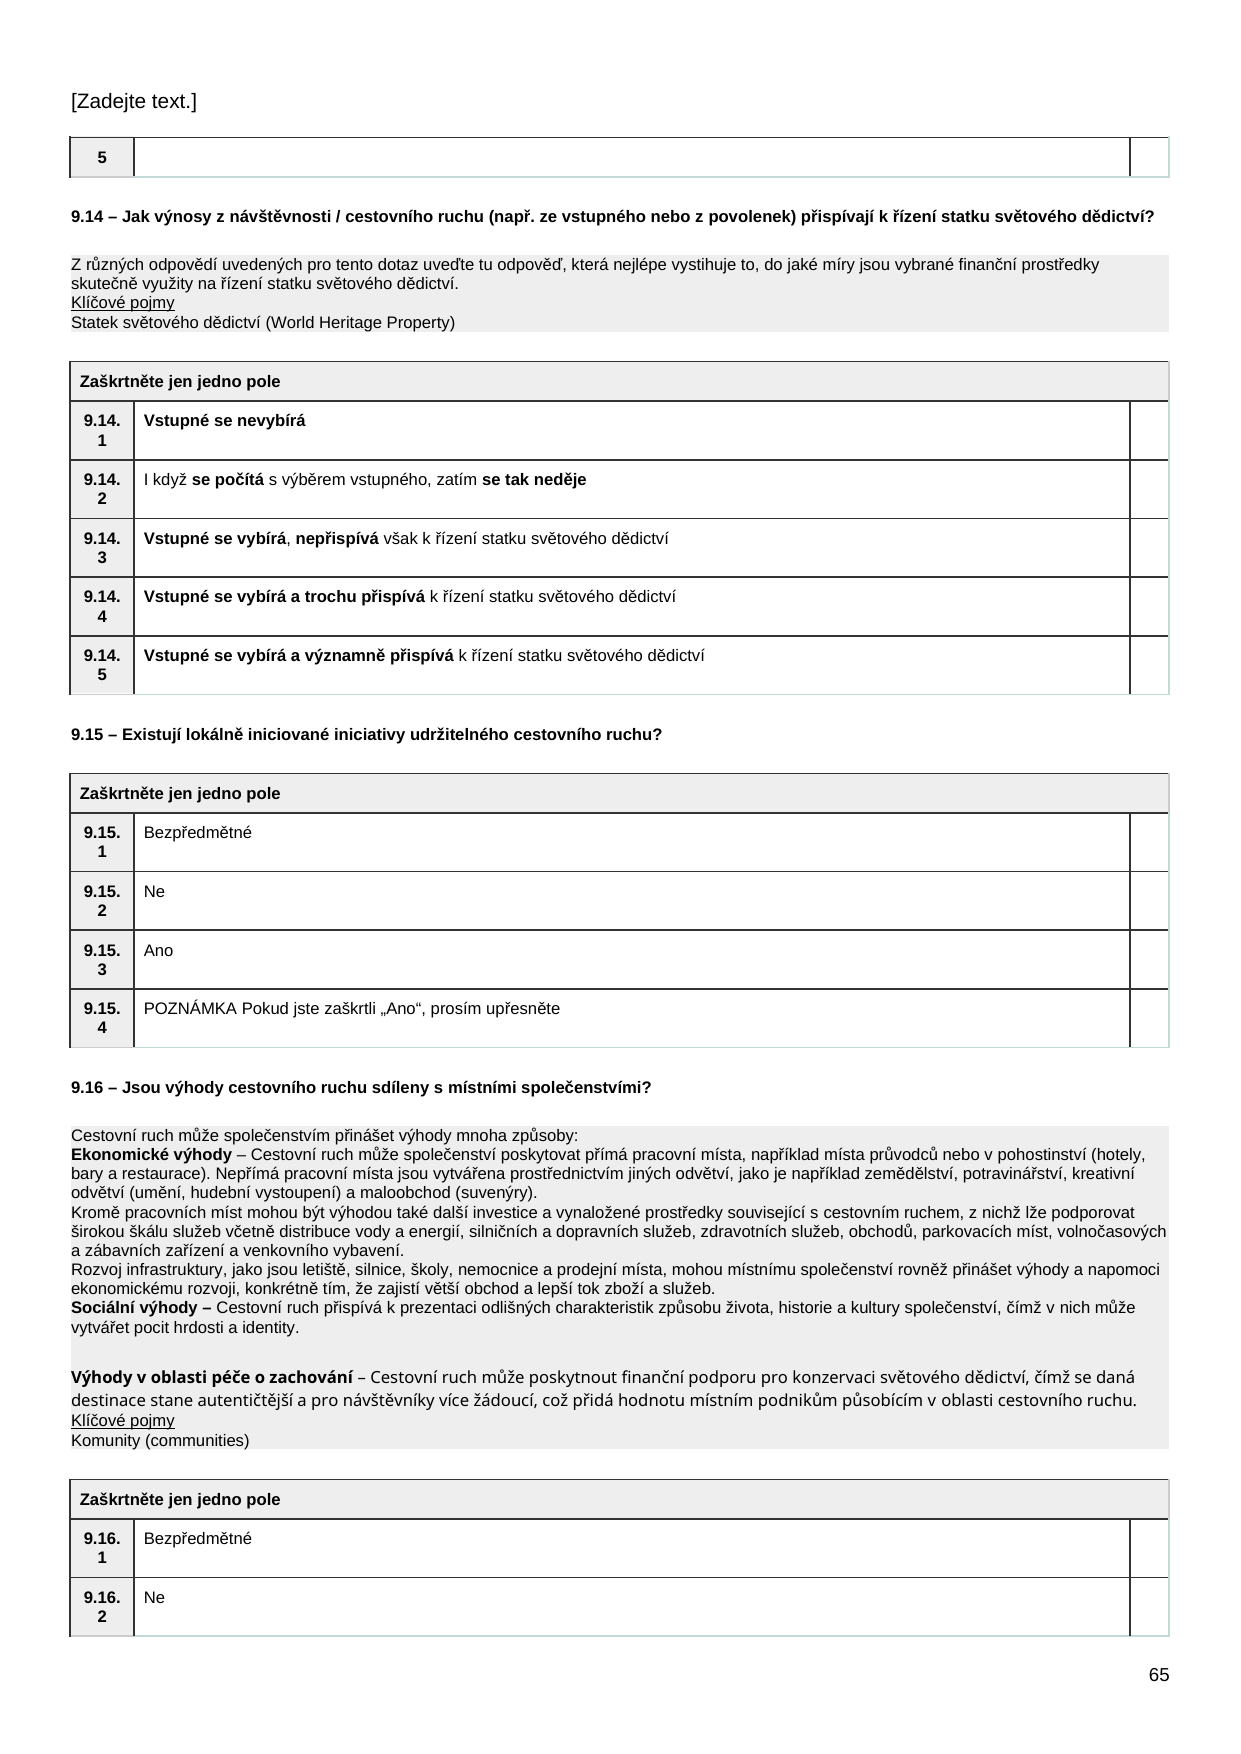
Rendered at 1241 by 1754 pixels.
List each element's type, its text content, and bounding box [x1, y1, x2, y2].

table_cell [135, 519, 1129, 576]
subtitle 9.16 – Jsou výhody cestovního ruchu sdíleny s místními společenstvími? [71, 1077, 1169, 1097]
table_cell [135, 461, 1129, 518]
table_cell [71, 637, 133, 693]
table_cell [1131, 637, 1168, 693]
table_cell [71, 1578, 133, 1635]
text Z různých odpovědí uvedených pro tento dotaz uveďte tu odpověď, která nejlépe vystihuje to, do jaké míry jsou vybrané finanční prostředky skutečně využity na řízení statku světového dědictví. [71, 255, 1169, 293]
text Výhody v oblasti péče o zachování – Cestovní ruch může poskytnout finanční podporu pro konzervaci světového dědictví, čímž se daná destinace stane autentičtější a pro návštěvníky více žádoucí, což přidá hodnotu místním podnikům působícím v oblasti cestovního ruchu. [71, 1366, 1169, 1411]
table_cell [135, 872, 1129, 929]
text Cestovní ruch může společenstvím přinášet výhody mnoha způsoby: [71, 1126, 1169, 1145]
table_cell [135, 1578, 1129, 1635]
text Komunity (communities) [71, 1430, 1169, 1449]
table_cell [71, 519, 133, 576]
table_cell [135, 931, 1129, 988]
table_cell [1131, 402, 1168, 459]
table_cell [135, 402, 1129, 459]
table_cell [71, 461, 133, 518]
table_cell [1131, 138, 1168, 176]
subtitle 9.14 – Jak výnosy z návštěvnosti / cestovního ruchu (např. ze vstupného nebo z povolenek) přispívají k řízení statku světového dědictví? [71, 207, 1169, 226]
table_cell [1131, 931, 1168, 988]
text Rozvoj infrastruktury, jako jsou letiště, silnice, školy, nemocnice a prodejní místa, mohou místnímu společenství rovněž přinášet výhody a napomoci ekonomickému rozvoji, konkrétně tím, že zajistí větší obchod a lepší tok zboží a služeb. [71, 1260, 1169, 1298]
text Klíčové pojmy [71, 293, 1169, 312]
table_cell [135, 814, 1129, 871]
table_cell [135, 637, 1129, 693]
text Ekonomické výhody – Cestovní ruch může společenství poskytovat přímá pracovní místa, například místa průvodců nebo v pohostinství (hotely, bary a restaurace). Nepřímá pracovní místa jsou vytvářena prostřednictvím jiných odvětví, jako je například zemědělství, potravinářství, kreativní odvětví (umění, hudební vystoupení) a maloobchod (suvenýry). [71, 1145, 1169, 1202]
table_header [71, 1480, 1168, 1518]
text Klíčové pojmy [71, 1411, 1169, 1430]
text Statek světového dědictví (World Heritage Property) [71, 312, 1169, 332]
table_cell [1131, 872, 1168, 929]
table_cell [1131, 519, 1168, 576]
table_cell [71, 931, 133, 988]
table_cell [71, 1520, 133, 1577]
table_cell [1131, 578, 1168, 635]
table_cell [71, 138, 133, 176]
text Sociální výhody – Cestovní ruch přispívá k prezentaci odlišných charakteristik způsobu života, historie a kultury společenství, čímž v nich může vytvářet pocit hrdosti a identity. [71, 1298, 1169, 1337]
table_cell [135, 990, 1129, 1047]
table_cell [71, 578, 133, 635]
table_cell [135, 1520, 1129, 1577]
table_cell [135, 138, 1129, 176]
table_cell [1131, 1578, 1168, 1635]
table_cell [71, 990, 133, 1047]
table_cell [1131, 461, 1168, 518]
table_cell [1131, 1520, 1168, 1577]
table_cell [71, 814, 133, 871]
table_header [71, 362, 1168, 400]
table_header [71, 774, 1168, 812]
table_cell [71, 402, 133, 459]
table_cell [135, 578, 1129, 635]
text Kromě pracovních míst mohou být výhodou také další investice a vynaložené prostředky související s cestovním ruchem, z nichž lže podporovat širokou škálu služeb včetně distribuce vody a energií, silničních a dopravních služeb, zdravotních služeb, obchodů, parkovacích míst, volnočasových a zábavních zařízení a venkovního vybavení. [71, 1202, 1169, 1260]
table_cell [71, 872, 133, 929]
subtitle 9.15 – Existují lokálně iniciované iniciativy udržitelného cestovního ruchu? [71, 724, 1169, 743]
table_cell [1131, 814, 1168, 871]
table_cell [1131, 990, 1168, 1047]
